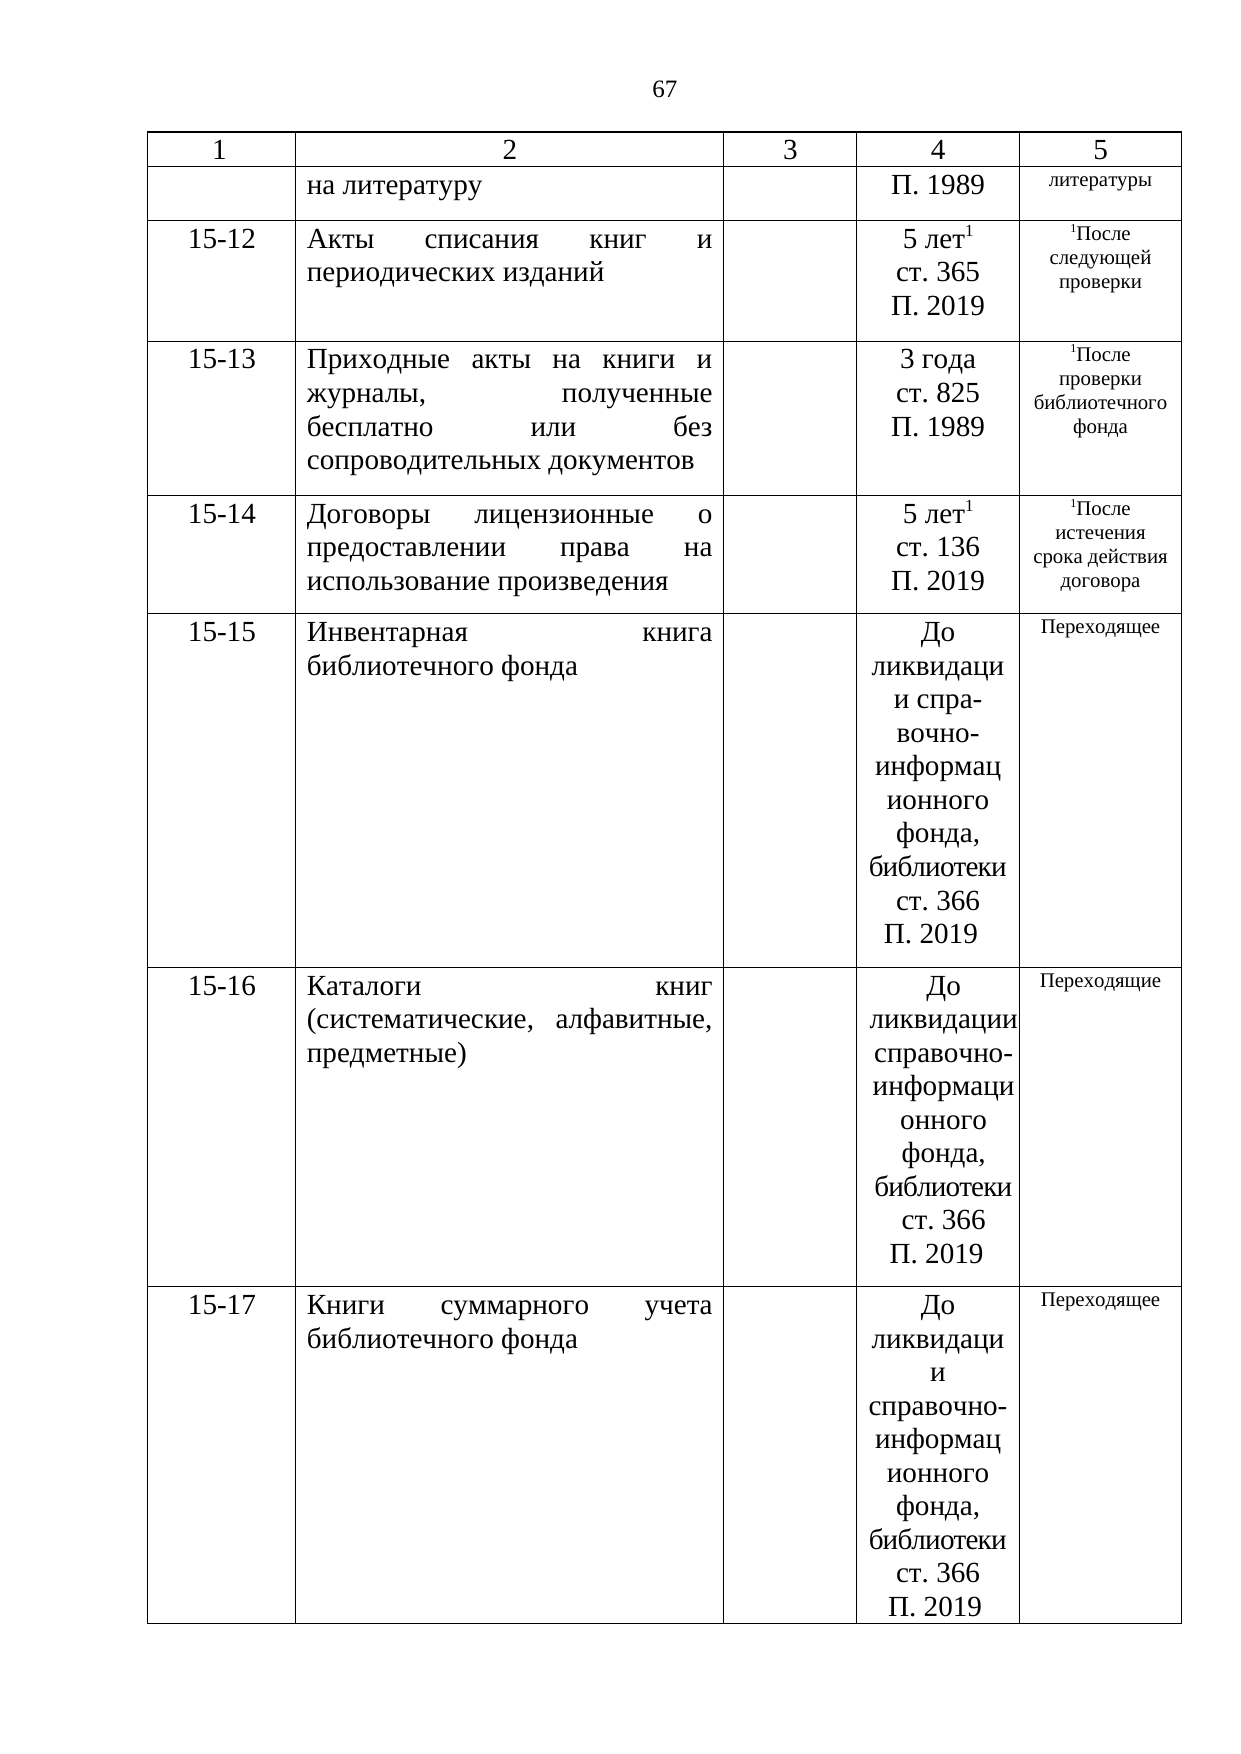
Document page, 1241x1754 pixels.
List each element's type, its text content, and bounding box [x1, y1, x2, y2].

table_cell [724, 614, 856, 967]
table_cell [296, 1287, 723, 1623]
table_header 1 [148, 133, 295, 166]
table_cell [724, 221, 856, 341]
table_header 5 [1020, 133, 1181, 166]
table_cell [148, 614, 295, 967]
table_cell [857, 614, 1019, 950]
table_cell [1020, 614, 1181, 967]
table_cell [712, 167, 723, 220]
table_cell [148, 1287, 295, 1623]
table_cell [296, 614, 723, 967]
table_header 3 [724, 133, 856, 166]
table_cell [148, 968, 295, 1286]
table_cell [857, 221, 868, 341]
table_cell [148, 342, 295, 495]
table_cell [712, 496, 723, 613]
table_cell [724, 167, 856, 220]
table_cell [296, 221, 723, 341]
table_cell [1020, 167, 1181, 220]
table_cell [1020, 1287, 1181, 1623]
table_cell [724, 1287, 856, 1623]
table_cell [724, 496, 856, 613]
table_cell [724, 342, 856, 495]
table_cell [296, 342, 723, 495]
table_header 4 [857, 133, 1019, 166]
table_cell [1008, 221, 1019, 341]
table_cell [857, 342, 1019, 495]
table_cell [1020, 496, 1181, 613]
table_header 2 [296, 133, 723, 166]
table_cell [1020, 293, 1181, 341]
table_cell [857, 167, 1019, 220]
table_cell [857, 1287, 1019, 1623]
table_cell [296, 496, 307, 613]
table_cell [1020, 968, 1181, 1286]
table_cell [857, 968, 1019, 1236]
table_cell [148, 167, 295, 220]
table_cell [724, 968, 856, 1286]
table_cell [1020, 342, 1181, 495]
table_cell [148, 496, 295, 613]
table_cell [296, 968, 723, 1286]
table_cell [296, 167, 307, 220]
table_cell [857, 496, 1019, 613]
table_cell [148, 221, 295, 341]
